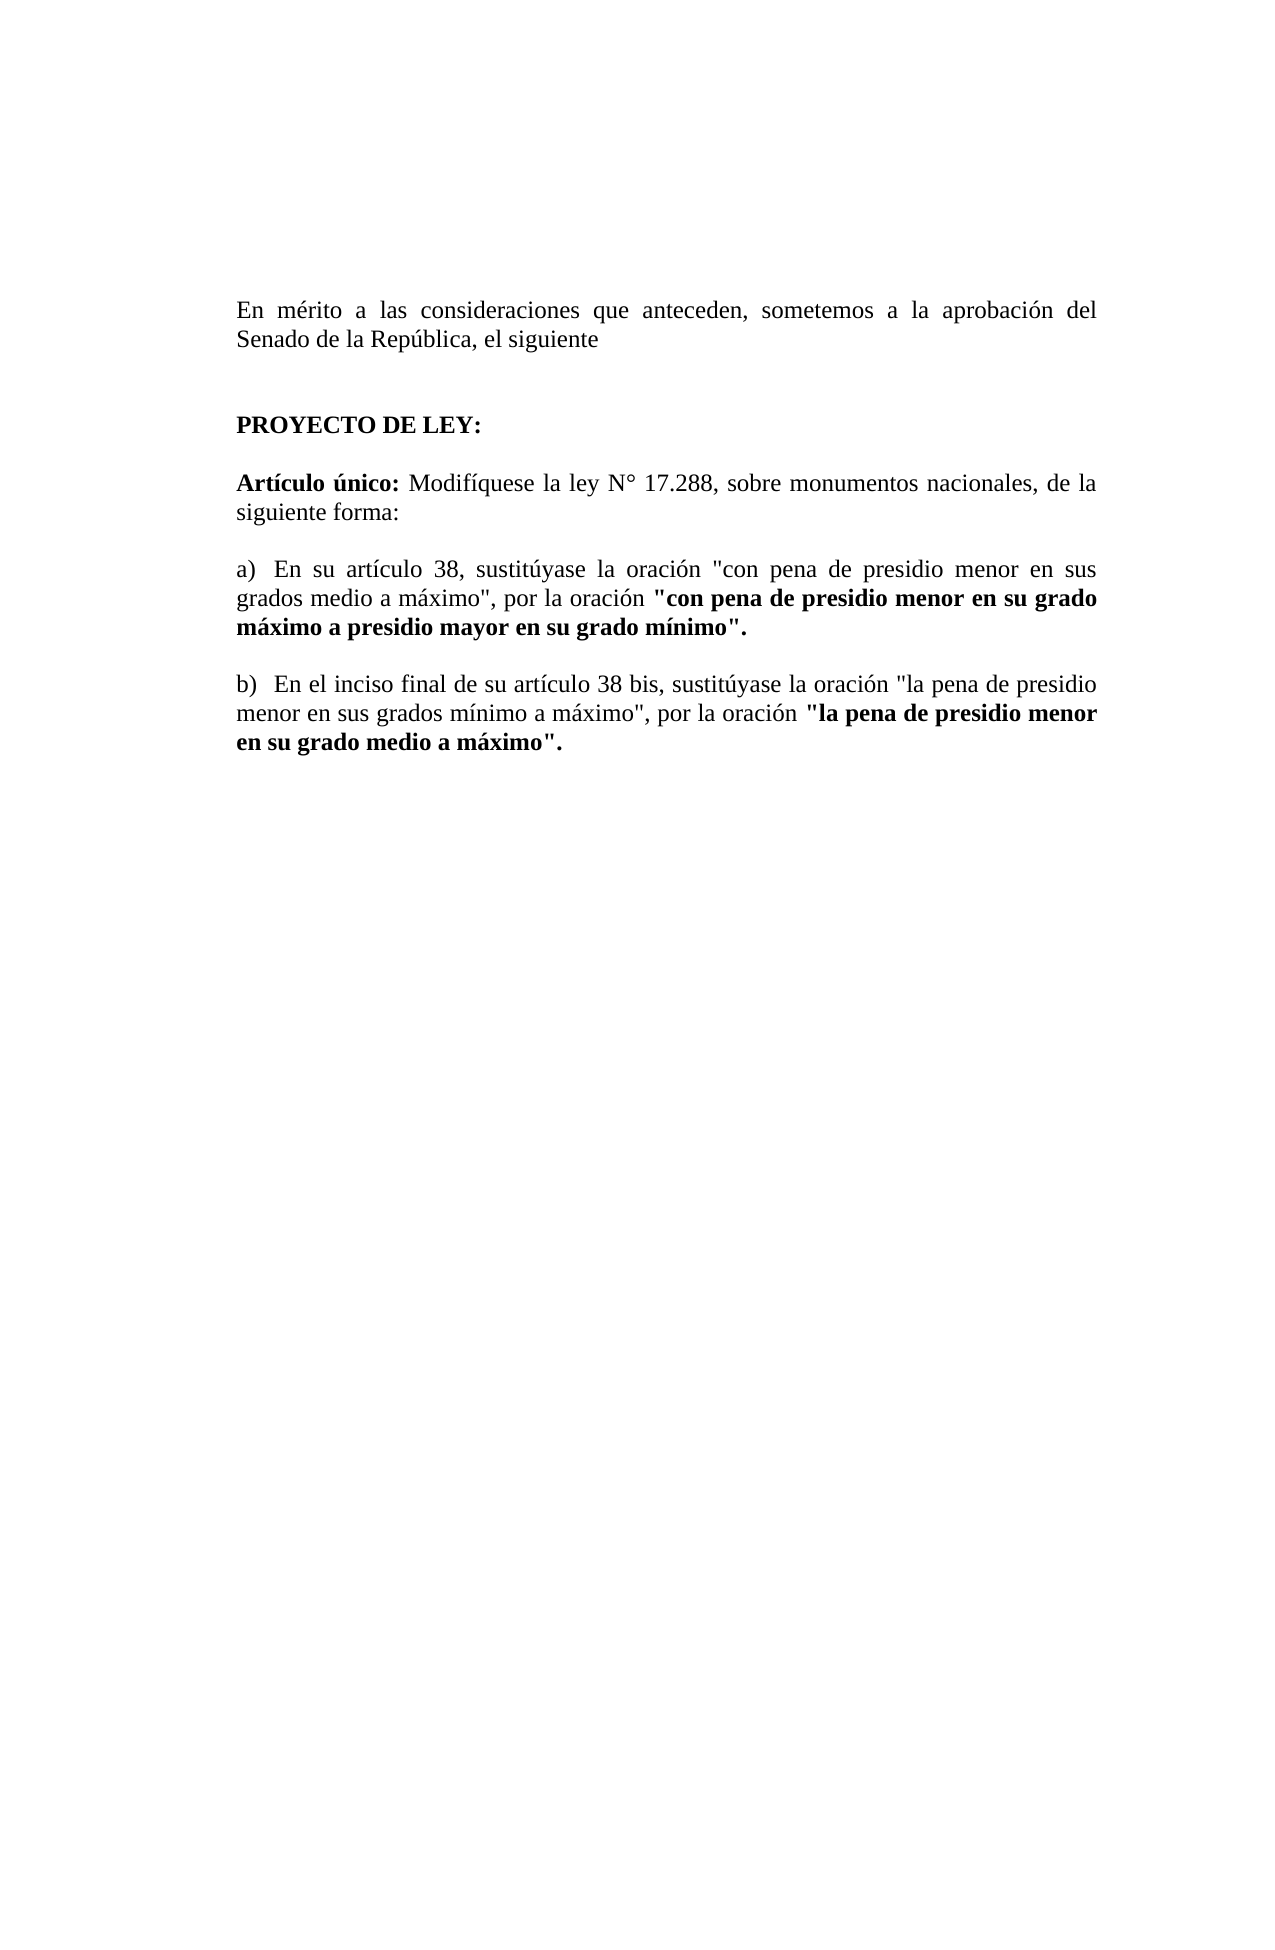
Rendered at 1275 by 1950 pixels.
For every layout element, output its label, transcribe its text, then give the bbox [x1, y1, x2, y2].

text Artículo único: Modifíquese la ley N° 17.288, sobre monumentos nacionales, de la siguiente forma: [236, 468, 1098, 525]
text PROYECTO DE LEY: [236, 410, 1098, 439]
text En mérito a las consideraciones que anteceden, sometemos a la aprobación del Senado de la República, el siguiente [236, 295, 1098, 353]
list En su artículo 38, sustitúyase la oración "con pena de presidio menor en sus grados medio a máximo", por la oración "con pena de presidio menor en su grado máximo a presidio mayor en su grado mínimo". [236, 554, 1098, 640]
list En el inciso final de su artículo 38 bis, sustitúyase la oración "la pena de presidio menor en sus grados mínimo a máximo", por la oración "la pena de presidio menor en su grado medio a máximo". [236, 669, 1098, 755]
